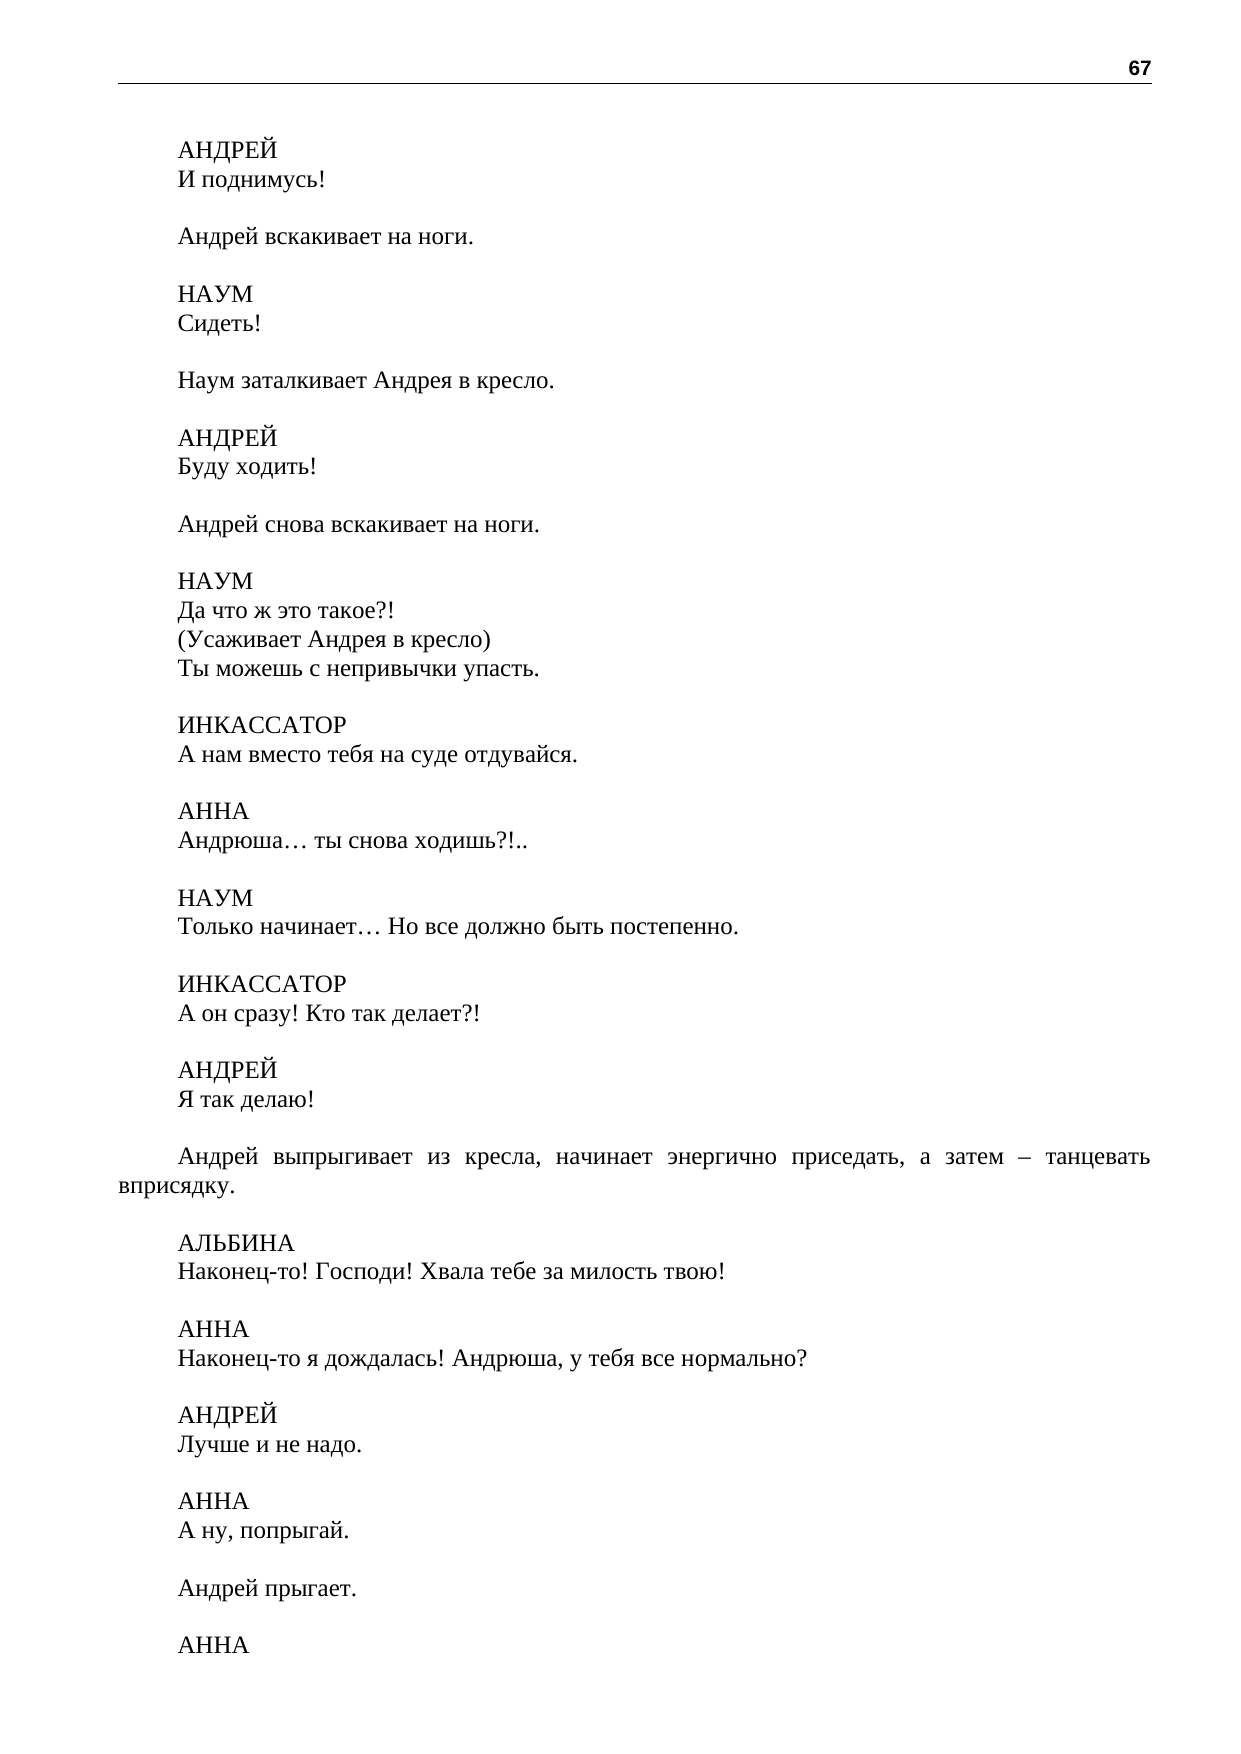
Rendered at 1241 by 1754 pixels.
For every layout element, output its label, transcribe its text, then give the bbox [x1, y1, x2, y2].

text ИНКАССАТОР [118, 710, 1152, 739]
text Только начинает… Но все должно быть постепенно. [118, 911, 1152, 940]
text Андрей прыгает. [118, 1573, 1152, 1601]
text АНДРЕЙ [118, 135, 1152, 164]
text Наконец-то я дождалась! Андрюша, у тебя все нормально? [118, 1343, 1152, 1371]
text А он сразу! Кто так делает?! [118, 998, 1152, 1026]
text АННА [118, 1314, 1152, 1343]
text И поднимусь! [118, 164, 1152, 193]
text НАУМ [118, 566, 1152, 595]
text АЛЬБИНА [118, 1228, 1152, 1256]
text Лучше и не надо. [118, 1429, 1152, 1458]
text Наконец-то! Господи! Хвала тебе за милость твою! [118, 1256, 1152, 1285]
text Андрей снова вскакивает на ноги. [118, 509, 1152, 538]
text Андрюша… ты снова ходишь?!.. [118, 825, 1152, 854]
text Сидеть! [118, 308, 1152, 336]
text АННА [118, 796, 1152, 825]
text Андрей вскакивает на ноги. [118, 221, 1152, 250]
text ИНКАССАТОР [118, 969, 1152, 998]
text АНДРЕЙ [118, 1055, 1152, 1084]
text А ну, попрыгай. [118, 1515, 1152, 1544]
text Я так делаю! [118, 1084, 1152, 1113]
text НАУМ [118, 279, 1152, 308]
text АНДРЕЙ [118, 1400, 1152, 1429]
text НАУМ [118, 883, 1152, 911]
text Андрей выпрыгивает из кресла, начинает энергично приседать, а затем – танцевать вприсядку. [118, 1141, 1152, 1199]
text Наум заталкивает Андрея в кресло. [118, 365, 1152, 394]
text Ты можешь с непривычки упасть. [118, 653, 1152, 681]
text (Усаживает Андрея в кресло) [118, 624, 1152, 653]
text АННА [118, 1630, 1152, 1659]
text Буду ходить! [118, 451, 1152, 480]
text А нам вместо тебя на суде отдувайся. [118, 739, 1152, 768]
text АННА [118, 1486, 1152, 1515]
text Да что ж это такое?! [118, 595, 1152, 624]
text АНДРЕЙ [118, 423, 1152, 451]
